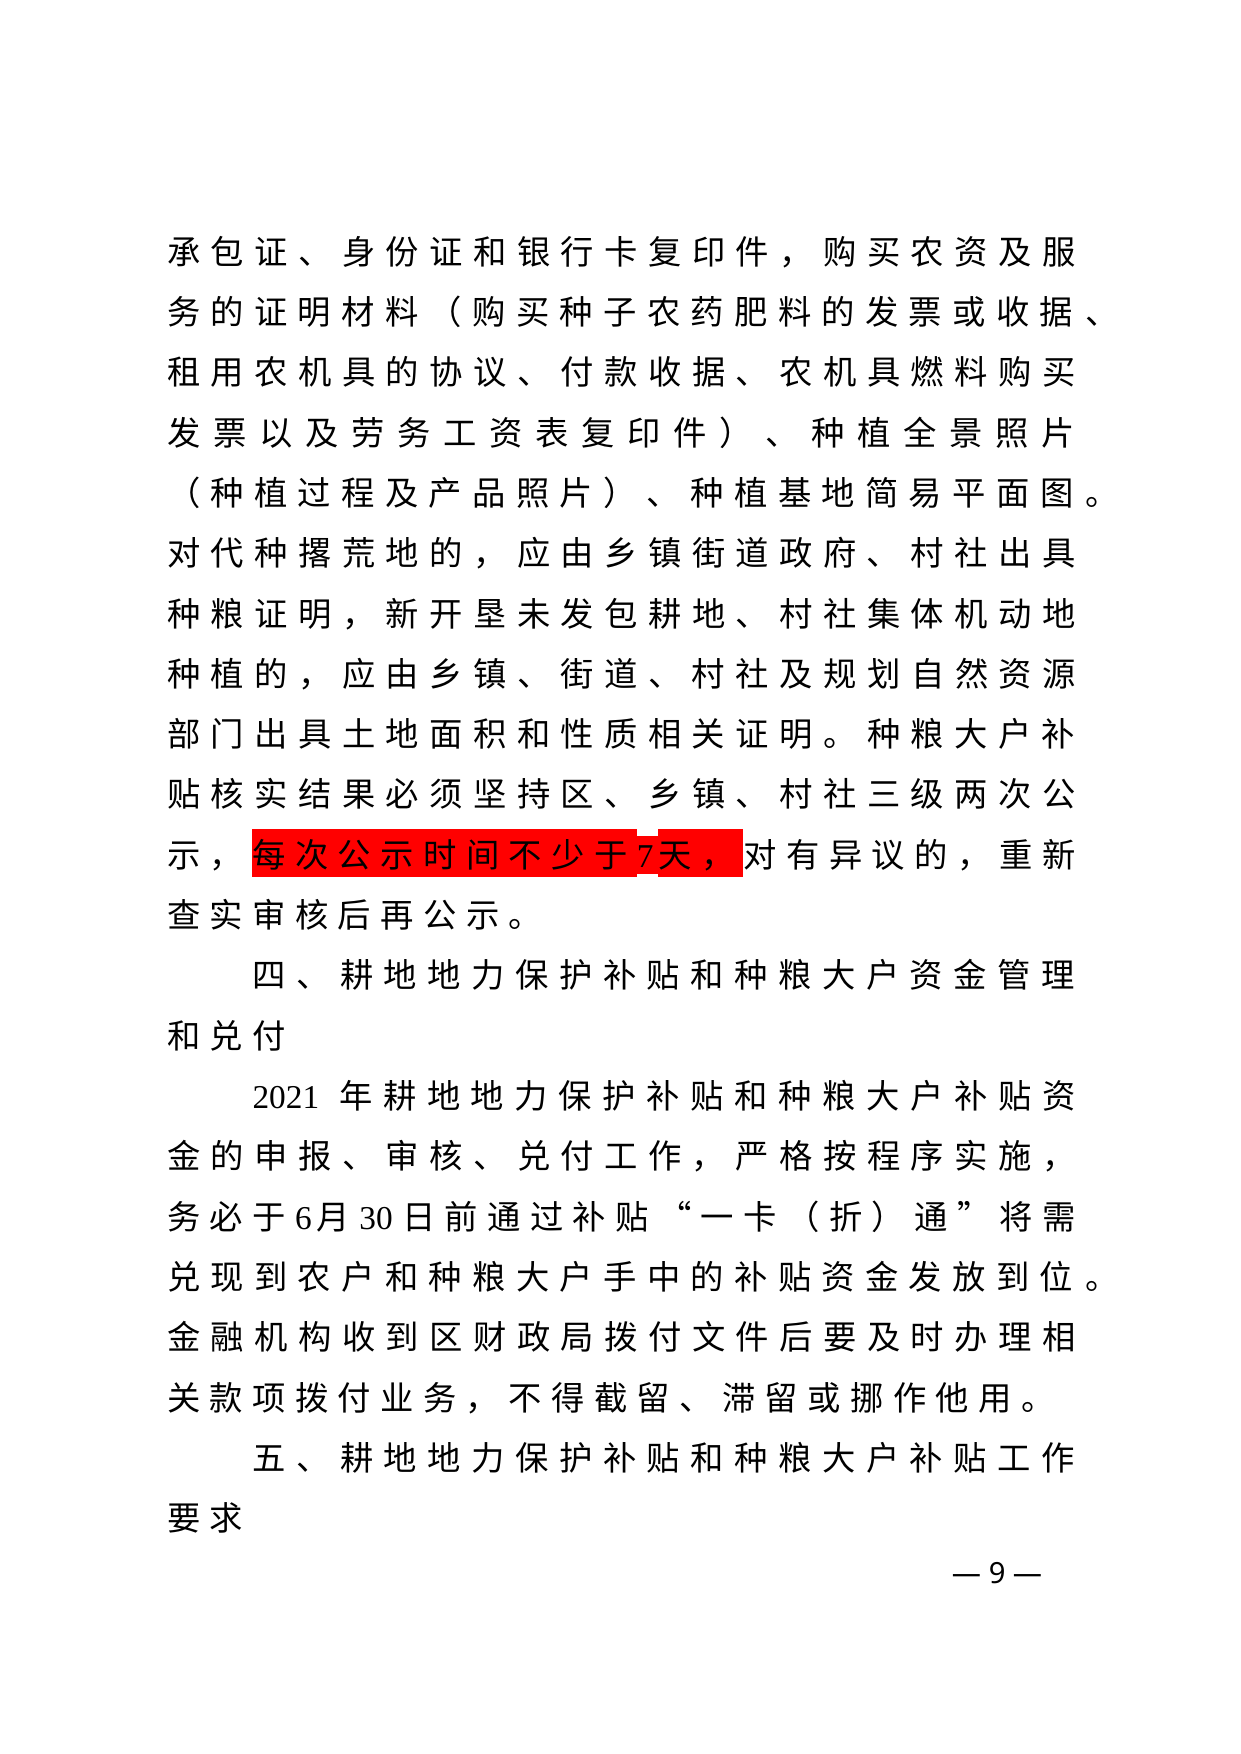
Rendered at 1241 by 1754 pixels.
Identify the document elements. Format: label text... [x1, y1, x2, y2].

text 四、耕地地力保护补贴和种粮大户资金管理和兑付 [167, 943, 1085, 1064]
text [167, 219, 1085, 943]
text 2021年耕地地力保护补贴和种粮大户补贴资金的申报、审核、兑付工作，严格按程序实施，务必于6月30日前通过补贴“一卡（折）通”将需兑现到农户和种粮大户手中的补贴资金发放到位。金融机构收到区财政局拨付文件后要及时办理相关款项拨付业务，不得截留、滞留或挪作他用。 [167, 1064, 1085, 1426]
text 五、耕地地力保护补贴和种粮大户补贴工作要求 [167, 1426, 1085, 1546]
